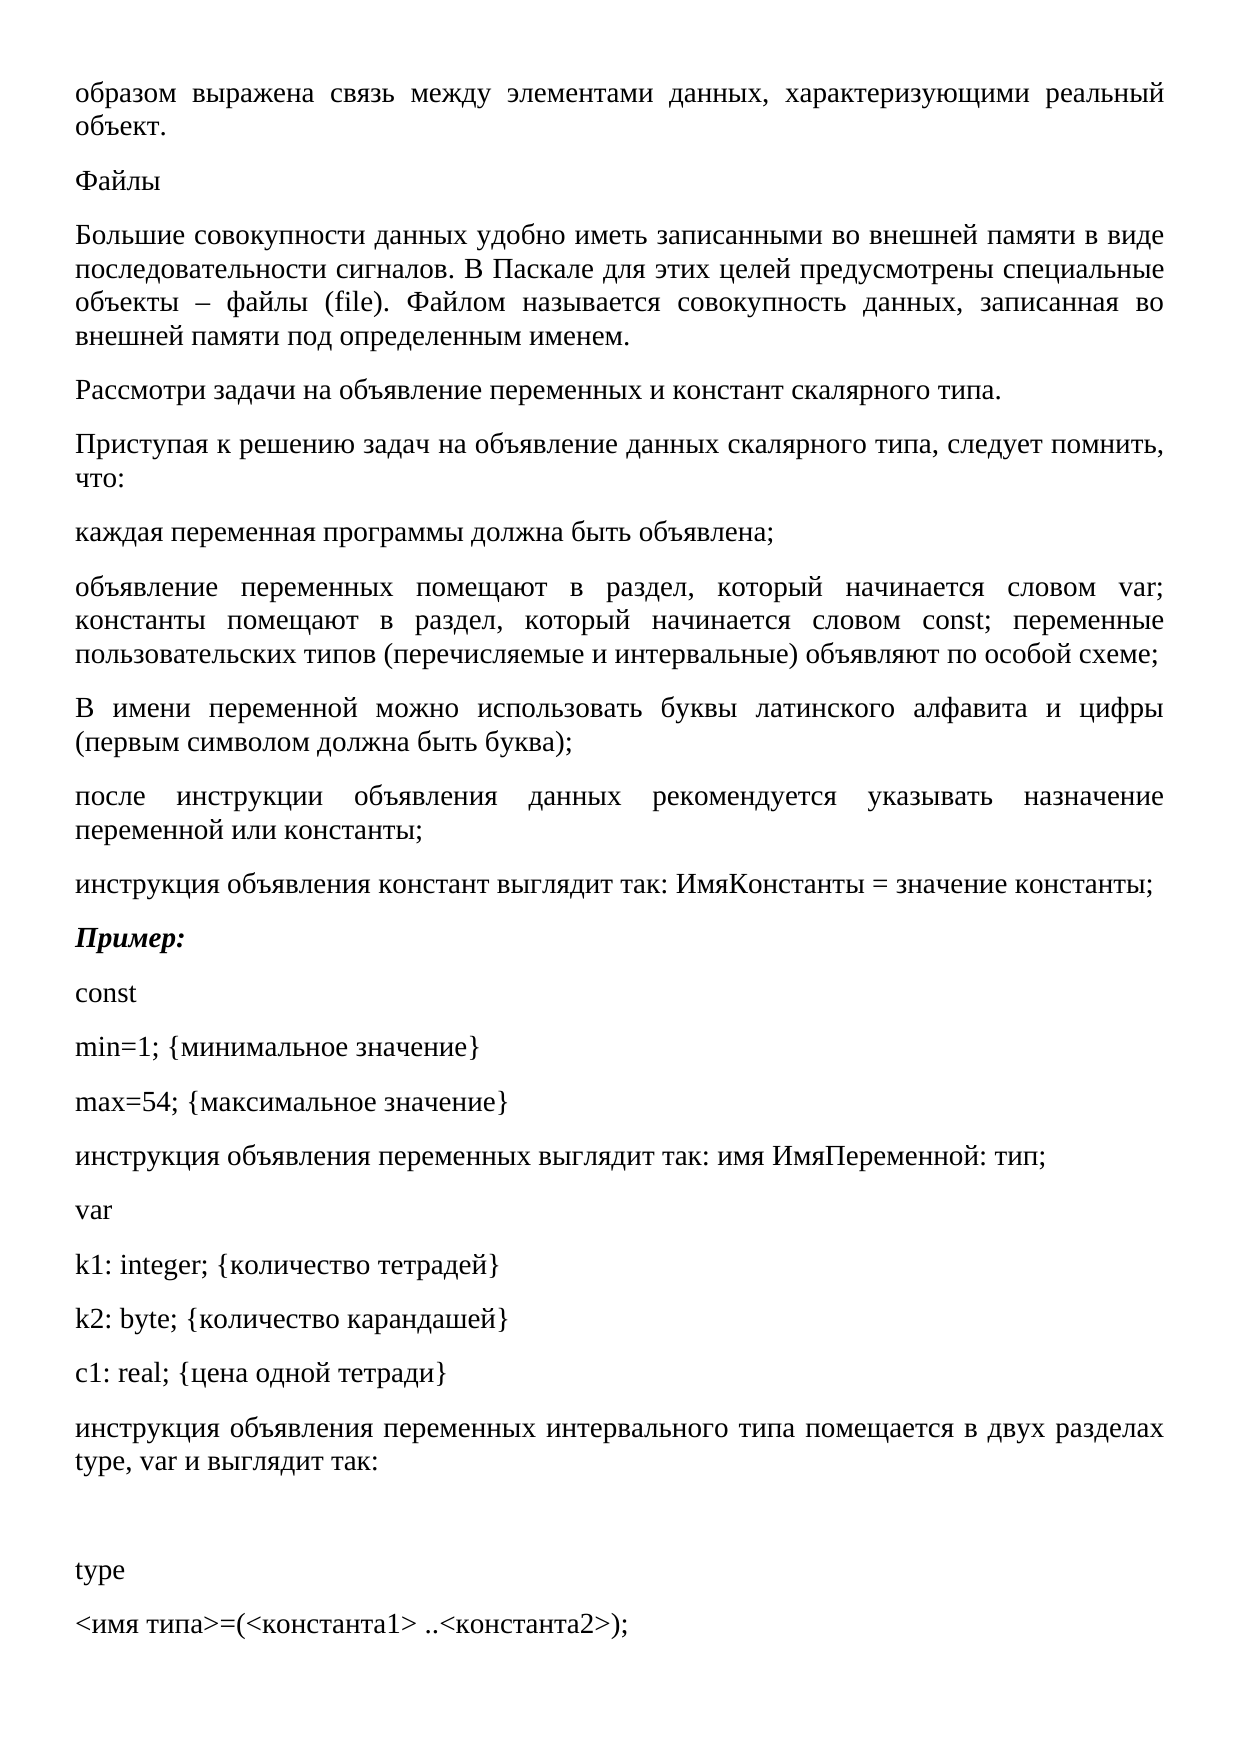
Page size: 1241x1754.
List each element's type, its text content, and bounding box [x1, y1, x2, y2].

text const [75, 975, 1165, 1008]
text k2: byte; {количество карандашей} [75, 1301, 1165, 1335]
text <имя типа>=(<константа1> ..<константа2>); [75, 1607, 1165, 1640]
text каждая переменная программы должна быть объявлена; [75, 514, 1165, 548]
text инструкция объявления переменных выглядит так: имя ИмяПеременной: тип; [75, 1138, 1165, 1172]
text Большие совокупности данных удобно иметь записанными во внешней памяти в виде последовательности сигналов. В Паскале для этих целей предусмотрены специальные объекты – файлы (file). Файлом называется совокупность данных, записанная во внешней памяти под определенным именем. [75, 217, 1165, 351]
text Пример: [75, 921, 1165, 954]
text type [75, 1552, 1165, 1586]
text max=54; {максимальное значение} [75, 1084, 1165, 1117]
text c1: real; {цена одной тетради} [75, 1356, 1165, 1389]
text var [75, 1192, 1165, 1226]
text после инструкции объявления данных рекомендуется указывать назначение переменной или константы; [75, 778, 1165, 845]
text k1: integer; {количество тетрадей} [75, 1247, 1165, 1280]
text объявление переменных помещают в раздел, который начинается словом var; константы помещают в раздел, который начинается словом const; переменные пользовательских типов (перечисляемые и интервальные) объявляют по особой схеме; [75, 569, 1165, 669]
text Приступая к решению задач на объявление данных скалярного типа, следует помнить, что: [75, 427, 1165, 494]
text инструкция объявления констант выглядит так: ИмяКонстанты = значение константы; [75, 866, 1165, 900]
text В имени переменной можно использовать буквы латинского алфавита и цифры (первым символом должна быть буква); [75, 690, 1165, 757]
text инструкция объявления переменных интервального типа помещается в двух разделах type, var и выглядит так: [75, 1410, 1165, 1477]
text min=1; {минимальное значение} [75, 1029, 1165, 1063]
text Рассмотри задачи на объявление переменных и констант скалярного типа. [75, 372, 1165, 406]
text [75, 75, 1165, 142]
text Файлы [75, 163, 1165, 196]
